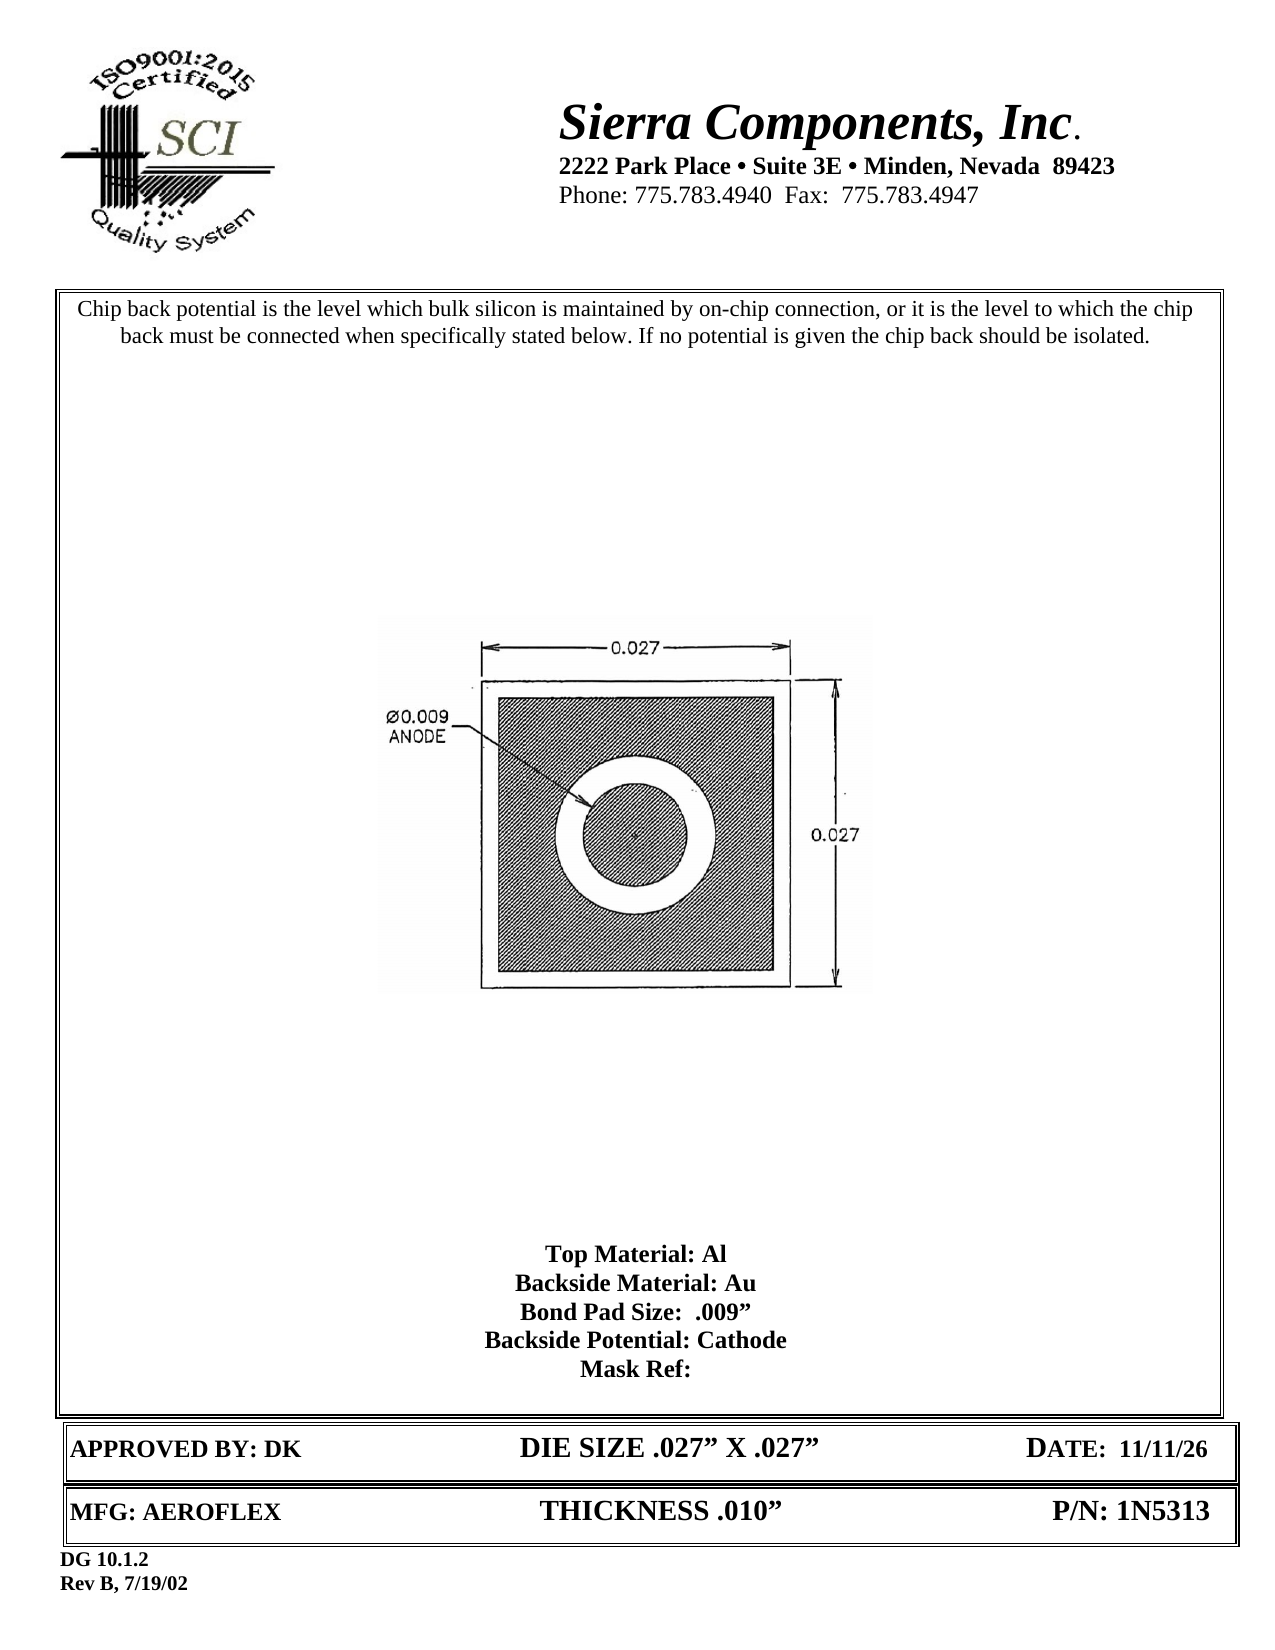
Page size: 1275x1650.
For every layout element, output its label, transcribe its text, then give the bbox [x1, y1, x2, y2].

subtitle Rev B, 7/19/02 [60, 1571, 1211, 1595]
text Bond Pad Size: .009” [60, 1290, 1220, 1319]
text Chip back potential is the level which bulk silicon is maintained by on-chip connection, or it is the level to which the chip back must be connected when specifically stated below. If no potential is given the chip back should be isolated. [60, 293, 1220, 348]
text Mask Ref: [60, 1348, 1220, 1383]
text MFG: AEROFLEX THICKNESS .010” P/N: 1N5313 [67, 1491, 1217, 1529]
text DG 10.1.2 [60, 1419, 1211, 1571]
picture [60, 47, 287, 265]
text APPROVED BY: DK DIE SIZE .027” X .027” DATE: 9/1/21 [67, 1428, 1217, 1466]
text Top Material: Al [60, 1233, 1220, 1261]
text Backside Potential: Cathode [60, 1319, 1220, 1348]
text Backside Material: Au [60, 1261, 1220, 1290]
